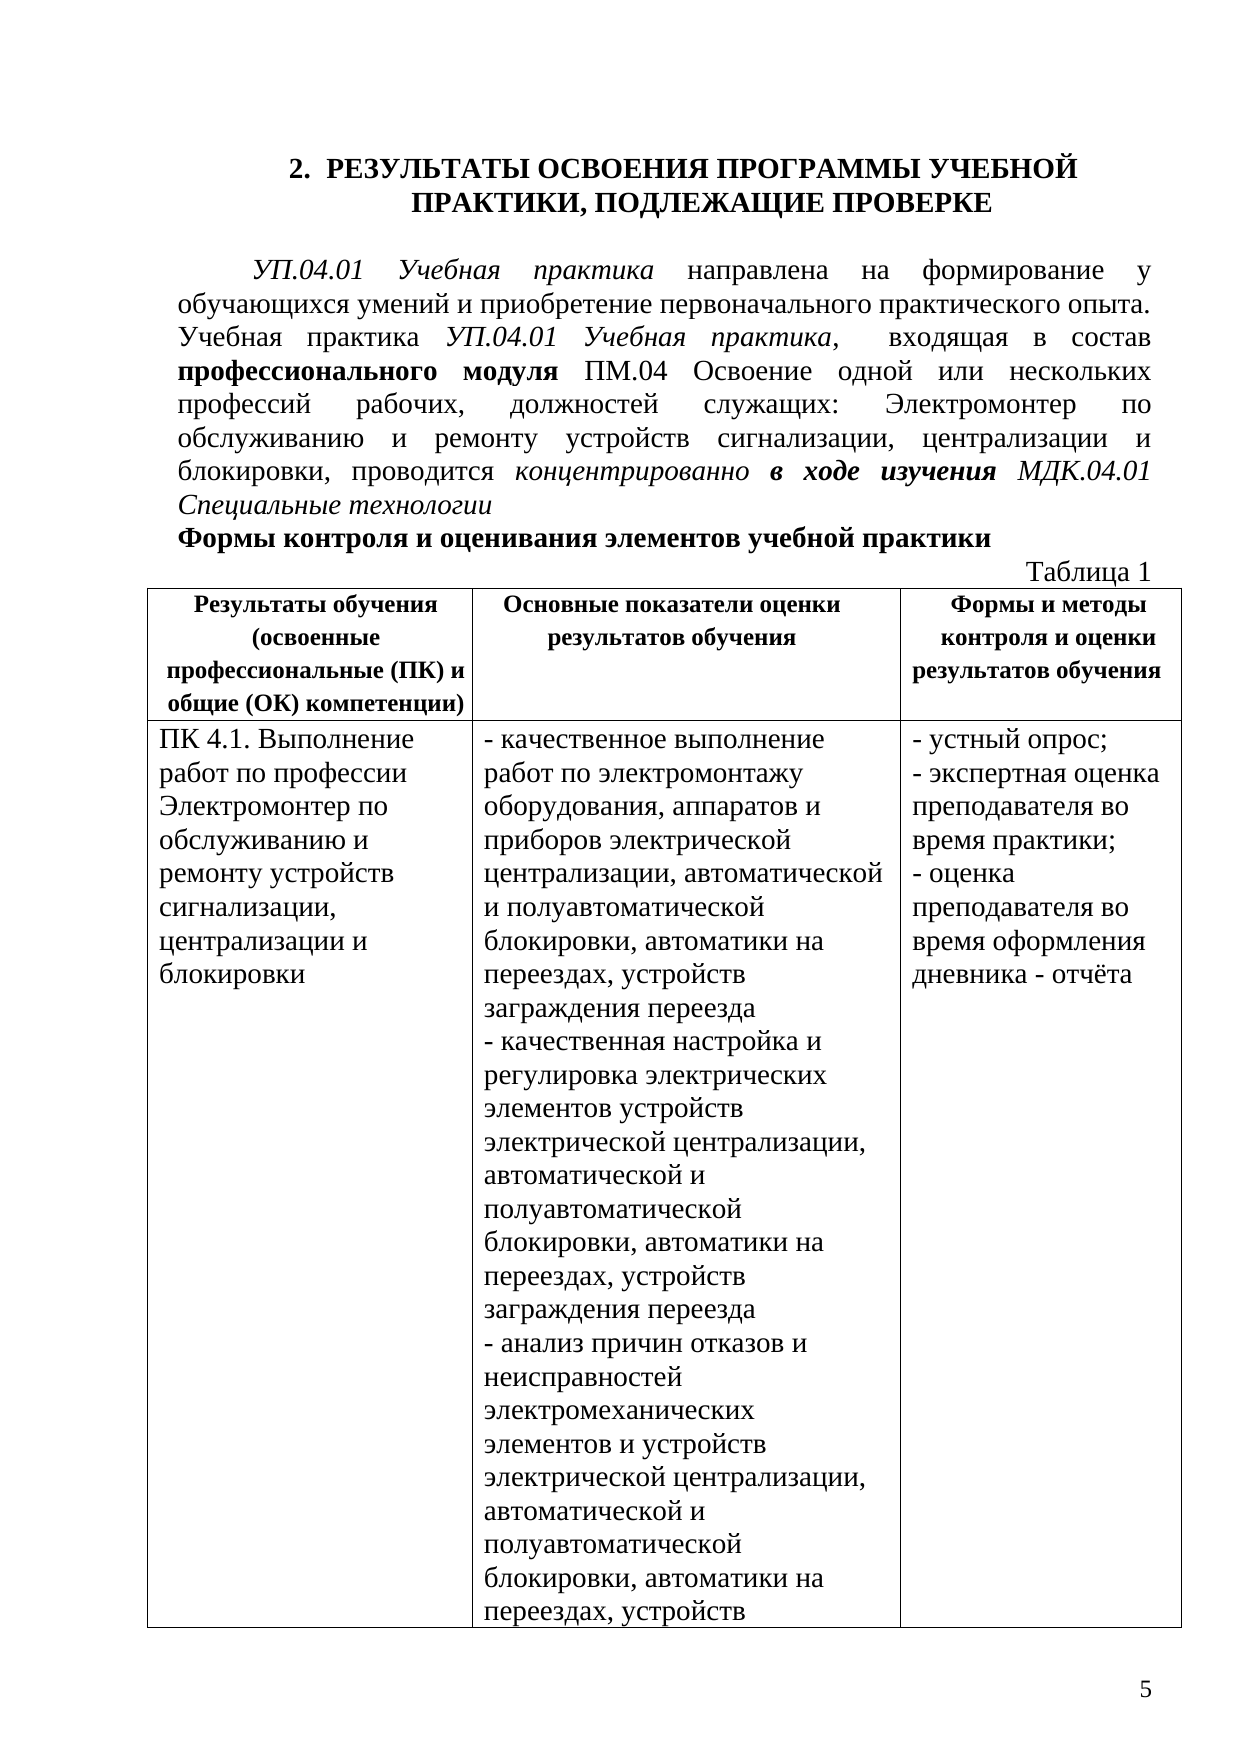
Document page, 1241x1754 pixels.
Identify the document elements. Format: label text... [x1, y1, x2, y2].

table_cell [473, 721, 900, 1627]
text Учебная практика УП.04.01 Учебная практика, входящая в состав профессионального модуля ПМ.04 Освоение одной или нескольких профессий рабочих, должностей служащих: Электромонтер по обслуживанию и ремонту устройств сигнализации, централизации и блокировки, проводится концентрированно в ходе изучения МДК.04.01 Специальные технологии [177, 319, 584, 386]
text Формы контроля и оценивания элементов учебной практики [177, 521, 1152, 554]
list РЕЗУЛЬТАТЫ ОСВОЕНИЯ ПРОГРАММЫ УЧЕБНОЙ ПРАКТИКИ, ПОДЛЕЖАЩИЕ ПРОВЕРКЕ [215, 152, 1152, 219]
text Таблица 1 [177, 554, 1152, 588]
table_header Формы и методы контроля и оценки результатов обучения [901, 589, 1181, 720]
text УП.04.01 Учебная практика направлена на формирование у обучающихся умений и приобретение первоначального практического опыта. [177, 252, 1152, 319]
table_header Основные показатели оценки результатов обучения [473, 589, 900, 720]
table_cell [148, 721, 472, 1627]
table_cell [901, 721, 1181, 1627]
text Учебная практика УП.04.01 Учебная практика, входящая в состав профессионального модуля ПМ.04 Освоение одной или нескольких профессий рабочих, должностей служащих: Электромонтер по обслуживанию и ремонту устройств сигнализации, централизации и блокировки, проводится концентрированно в ходе изучения МДК.04.01 Специальные технологии [177, 386, 1152, 521]
table_header Результаты обучения (освоенные профессиональные (ПК) и общие (ОК) компетенции) [148, 589, 472, 720]
